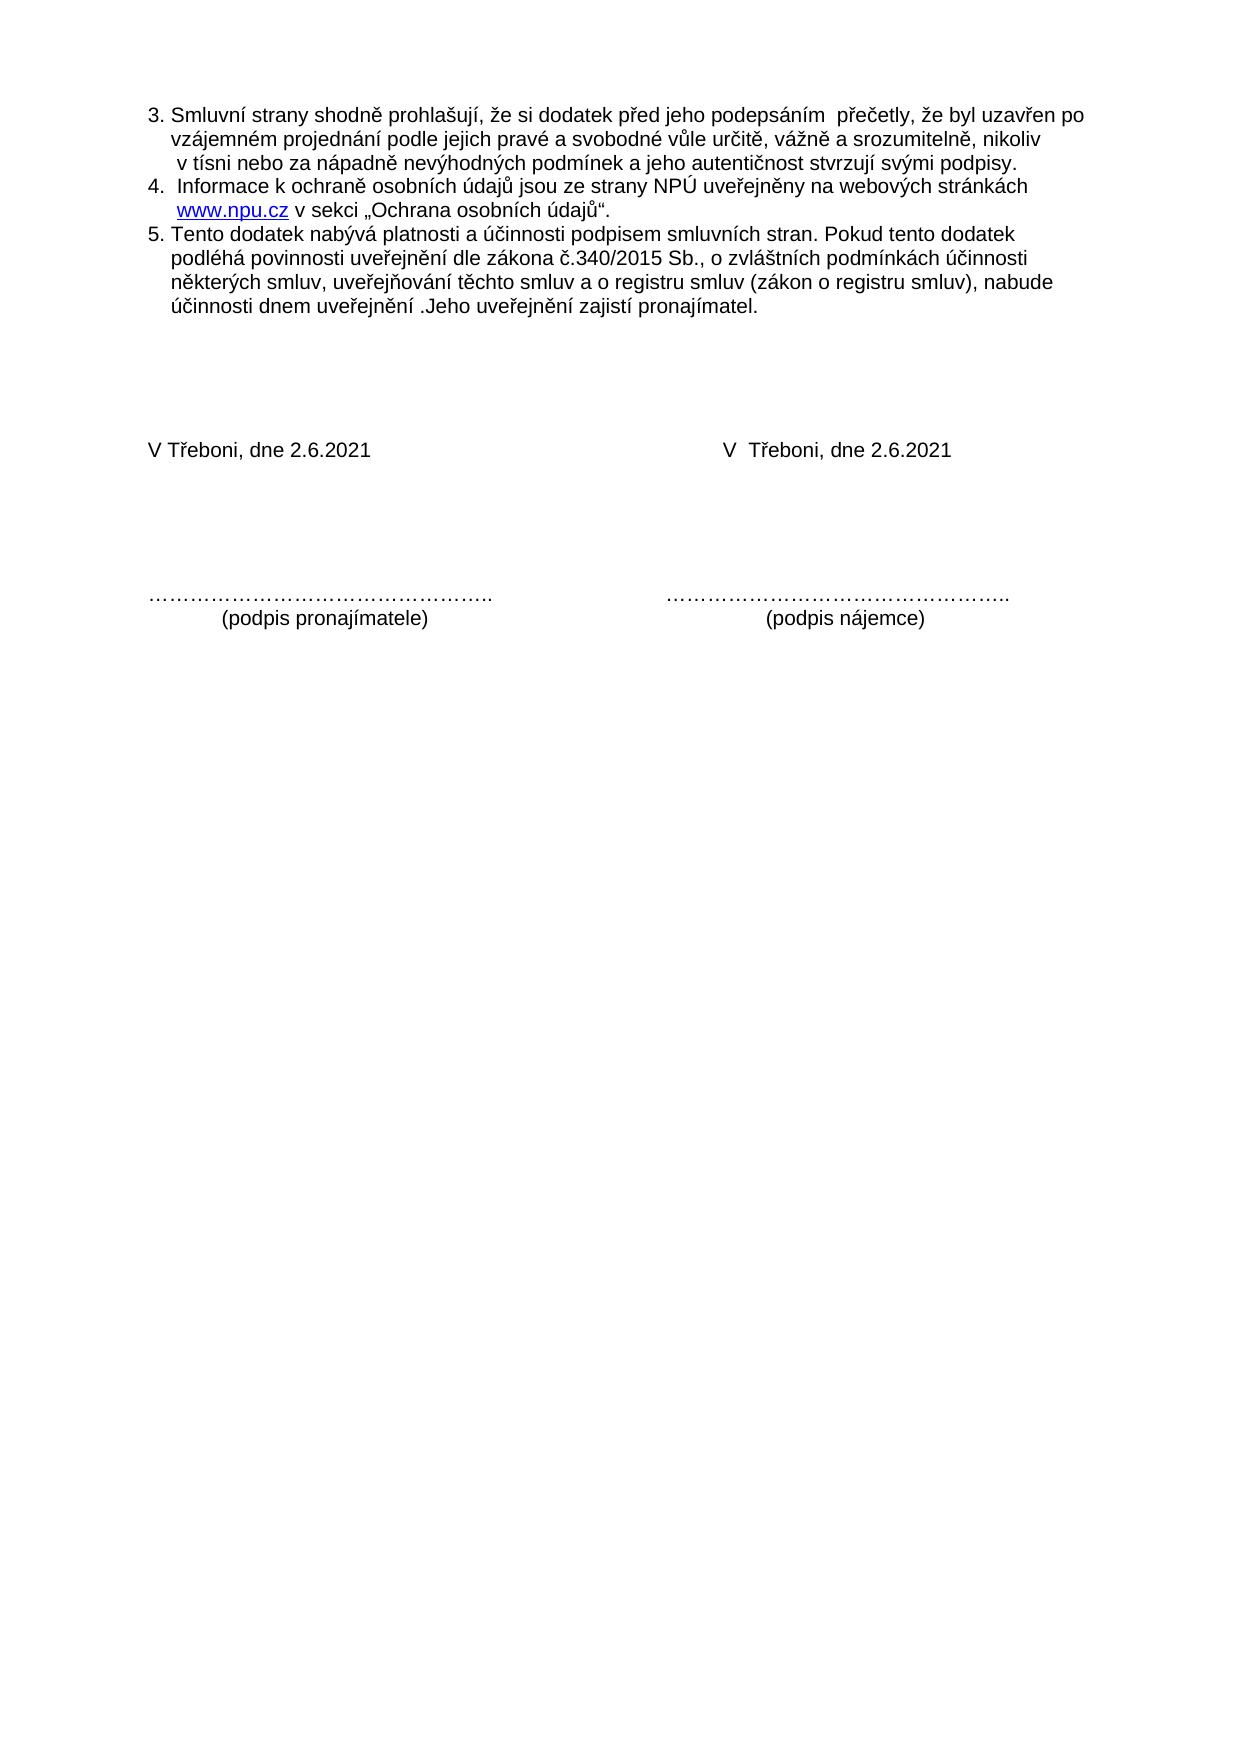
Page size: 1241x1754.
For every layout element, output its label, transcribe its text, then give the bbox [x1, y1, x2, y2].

text www.npu.cz v sekci „Ochrana osobních údajů“. [148, 198, 1093, 222]
text V Třeboni, dne 2.6.2021 V Třeboni, dne 2.6.2021 [148, 438, 1093, 462]
text 3. Smluvní strany shodně prohlašují, že si dodatek před jeho podepsáním přečetly, že byl uzavřen po [148, 102, 1093, 126]
text účinnosti dnem uveřejnění .Jeho uveřejnění zajistí pronajímatel. [148, 294, 1093, 318]
text 5. Tento dodatek nabývá platnosti a účinnosti podpisem smluvních stran. Pokud tento dodatek [148, 222, 1093, 246]
text podléhá povinnosti uveřejnění dle zákona č.340/2015 Sb., o zvláštních podmínkách účinnosti [148, 246, 1093, 270]
text ………………………………………….. ………………………………………….. [148, 582, 1093, 606]
text (podpis pronajímatele) (podpis nájemce) [148, 606, 1093, 629]
text některých smluv, uveřejňování těchto smluv a o registru smluv (zákon o registru smluv), nabude [148, 270, 1093, 294]
text v tísni nebo za nápadně nevýhodných podmínek a jeho autentičnost stvrzují svými podpisy. [148, 150, 1093, 174]
text vzájemném projednání podle jejich pravé a svobodné vůle určitě, vážně a srozumitelně, nikoliv [148, 126, 1093, 150]
text 4. Informace k ochraně osobních údajů jsou ze strany NPÚ uveřejněny na webových stránkách [148, 174, 1093, 198]
